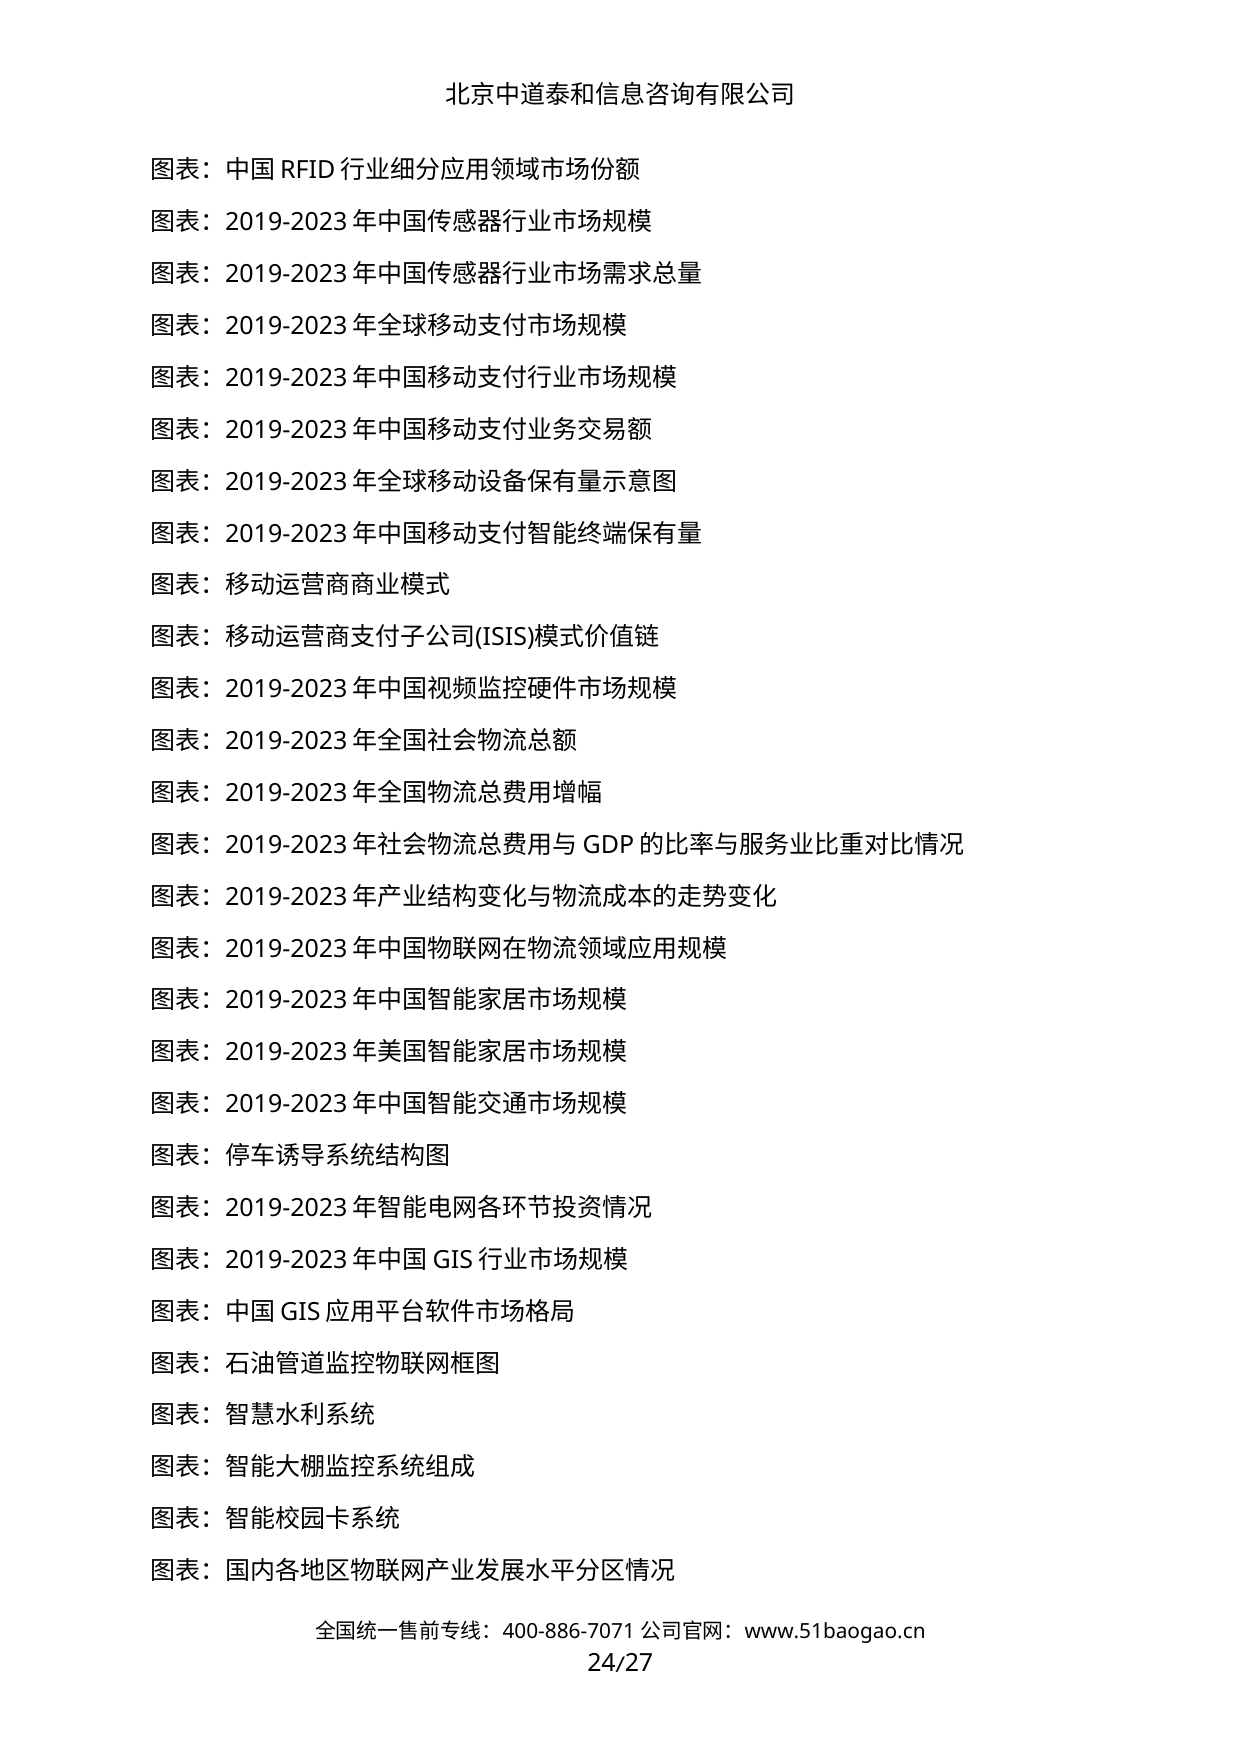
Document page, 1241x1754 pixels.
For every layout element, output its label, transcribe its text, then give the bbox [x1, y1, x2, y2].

text 图表：智能大棚监控系统组成 [150, 1447, 1090, 1483]
text 图表：中国RFID行业细分应用领域市场份额 [150, 150, 1090, 186]
text 图表：中国GIS应用平台软件市场格局 [150, 1291, 1090, 1327]
text 图表：2019-2023年中国视频监控硬件市场规模 [150, 669, 1090, 705]
text 图表：2019-2023年全球移动设备保有量示意图 [150, 461, 1090, 497]
text 图表：2019-2023年美国智能家居市场规模 [150, 1032, 1090, 1068]
text 图表：石油管道监控物联网框图 [150, 1343, 1090, 1379]
text 图表：2019-2023年中国移动支付业务交易额 [150, 409, 1090, 446]
text 图表：2019-2023年全国社会物流总额 [150, 721, 1090, 757]
text 图表：移动运营商支付子公司(ISIS)模式价值链 [150, 617, 1090, 653]
text 图表：停车诱导系统结构图 [150, 1136, 1090, 1172]
text 图表：2019-2023年中国智能家居市场规模 [150, 980, 1090, 1016]
text 图表：2019-2023年中国物联网在物流领域应用规模 [150, 928, 1090, 964]
text 图表：智能校园卡系统 [150, 1499, 1090, 1535]
text 图表：2019-2023年中国智能交通市场规模 [150, 1084, 1090, 1120]
text 图表：2019-2023年产业结构变化与物流成本的走势变化 [150, 876, 1090, 912]
text 图表：2019-2023年中国移动支付行业市场规模 [150, 357, 1090, 394]
text 图表：2019-2023年中国传感器行业市场规模 [150, 202, 1090, 238]
text 图表：2019-2023年智能电网各环节投资情况 [150, 1187, 1090, 1224]
text 图表：2019-2023年全球移动支付市场规模 [150, 306, 1090, 342]
text 图表：2019-2023年中国GIS行业市场规模 [150, 1239, 1090, 1276]
text 图表：2019-2023年中国移动支付智能终端保有量 [150, 513, 1090, 549]
text 图表：2019-2023年全国物流总费用增幅 [150, 772, 1090, 809]
text 图表：国内各地区物联网产业发展水平分区情况 [150, 1551, 1090, 1587]
text 图表：移动运营商商业模式 [150, 565, 1090, 601]
text 图表：2019-2023年中国传感器行业市场需求总量 [150, 254, 1090, 290]
text 图表：智慧水利系统 [150, 1395, 1090, 1431]
text 图表：2019-2023年社会物流总费用与GDP的比率与服务业比重对比情况 [150, 824, 1090, 861]
